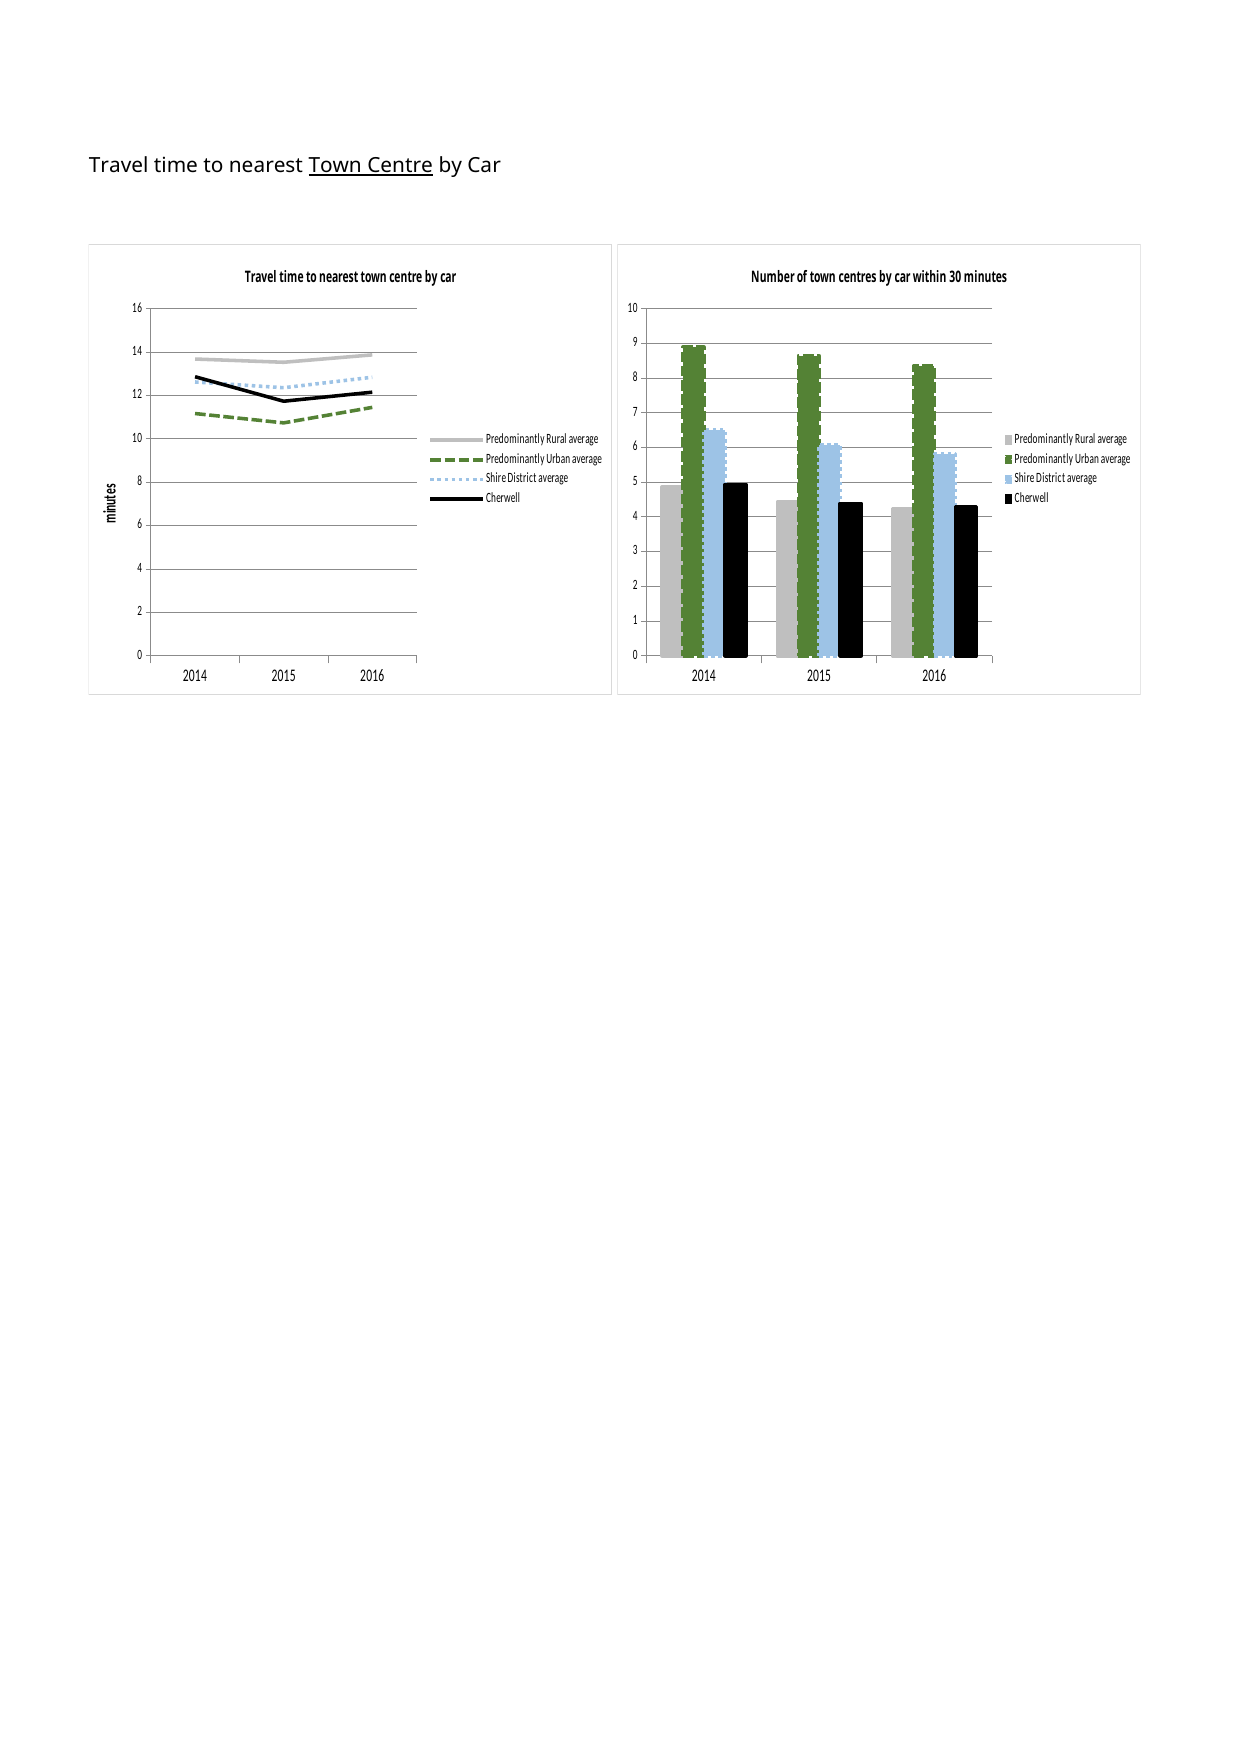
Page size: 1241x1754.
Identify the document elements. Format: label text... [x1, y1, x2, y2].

text Travel time to nearest Town Centre by Car [89, 150, 1152, 178]
